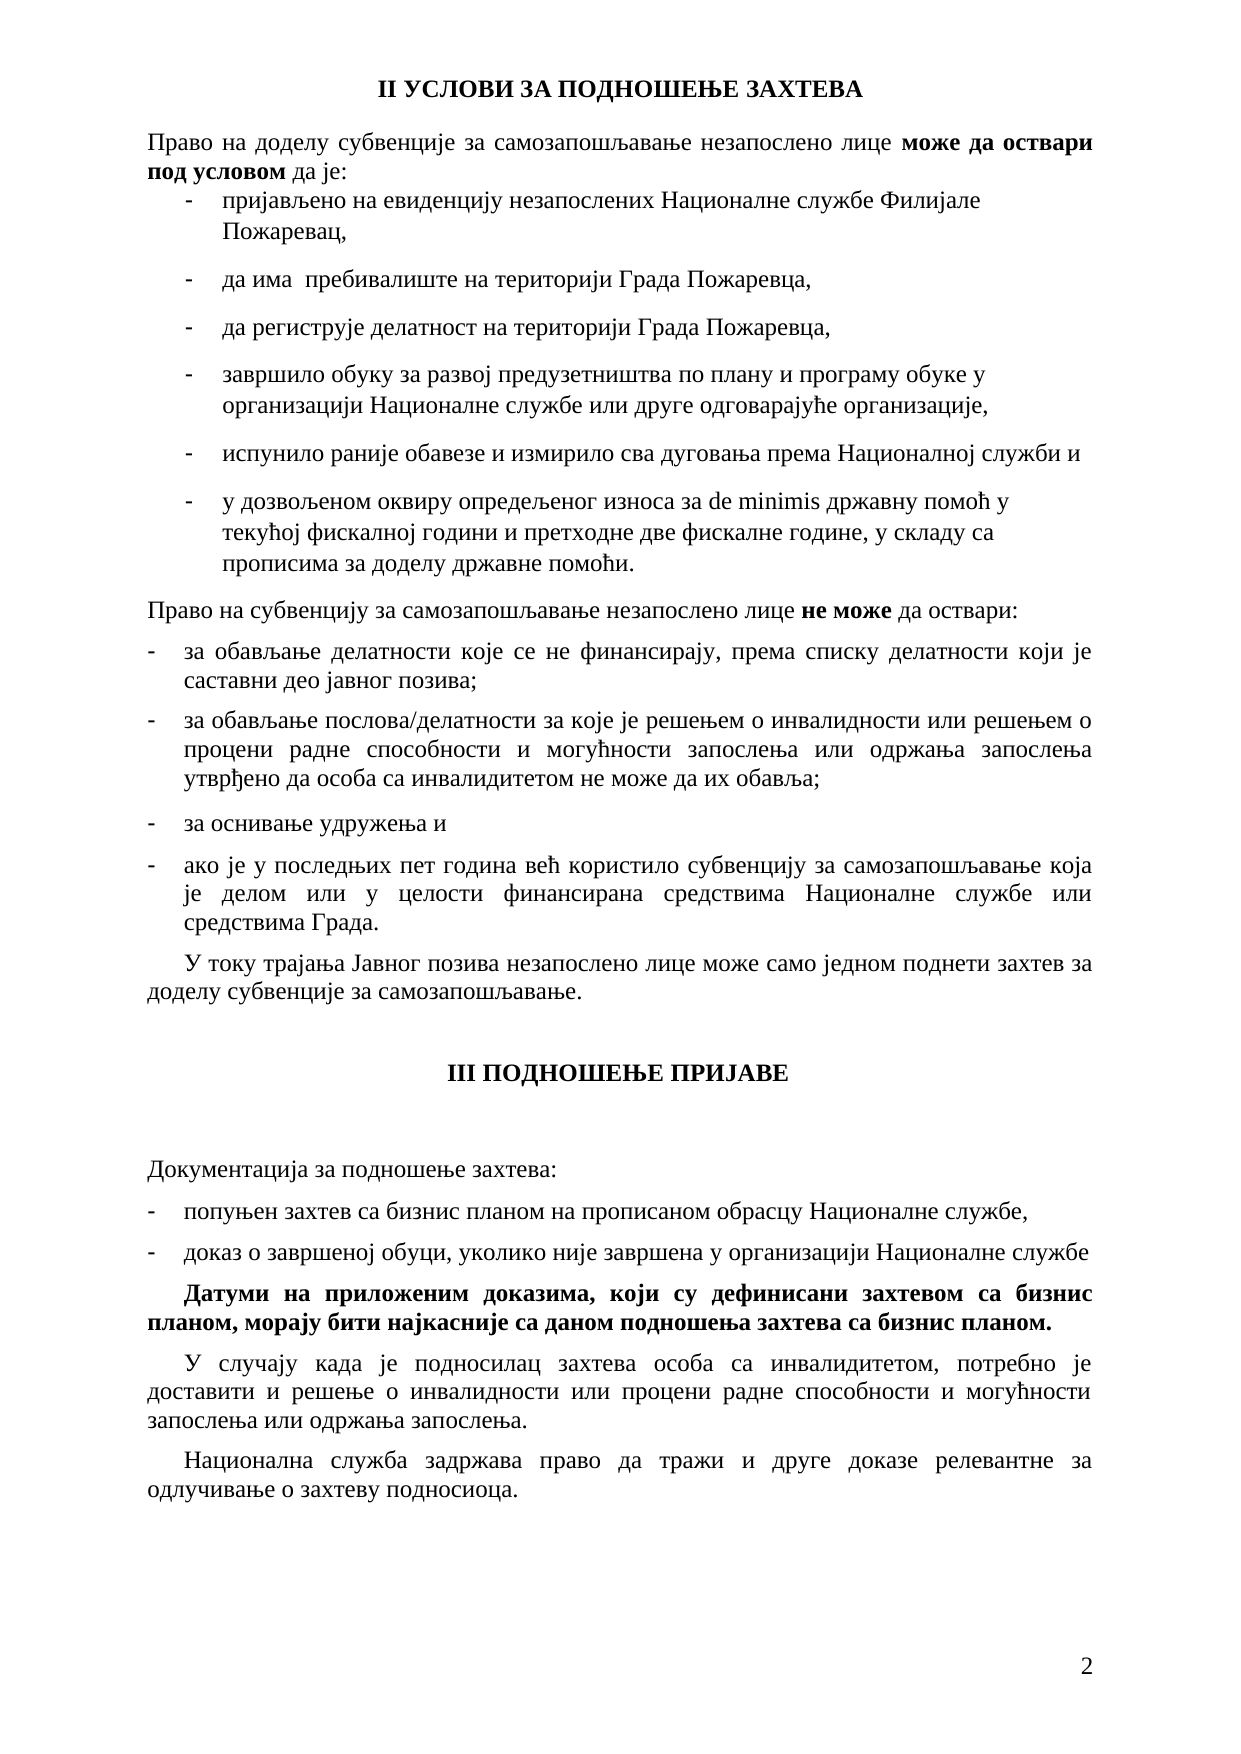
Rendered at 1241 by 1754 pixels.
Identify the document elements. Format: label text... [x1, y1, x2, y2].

text Право на субвенцију за самозапошљавање незапослено лице не може да оствари: [147, 596, 1093, 625]
list испунило раније обавезе и измирило сва дуговања према Националној служби и [184, 438, 1093, 467]
text Документација за подношење захтева: [147, 1154, 1093, 1183]
list да има пребивалиште на територији Града Пожаревца, [184, 264, 1093, 292]
list доказ о завршеној обуци, уколико није завршена у организацији Националне службе [147, 1238, 1093, 1266]
text III ПОДНОШЕЊЕ ПРИЈАВЕ [147, 1038, 1088, 1092]
text У току трајања Јавног позива незапослено лице може само једном поднети захтев за доделу субвенције за самозапошљавање. [147, 948, 1093, 1005]
list да региструје делатност на територији Града Пожаревца, [184, 311, 1093, 340]
list за оснивање удружења и [147, 808, 1093, 837]
text Национална служба задржава право да тражи и друге доказе релевантне за одлучивање о захтеву подносиоца. [147, 1445, 1093, 1503]
list у дозвољеном оквиру опредељеног износа за de minimis државну помоћ у текућој фискалној години и претходне две фискалне године, у складу са прописима за доделу државне помоћи. [184, 486, 1093, 577]
text II УСЛОВИ ЗА ПОДНОШЕЊЕ ЗАХТЕВА [147, 74, 1093, 103]
text У случају када је подносилац захтева особа са инвалидитетом, потребно је доставити и решење о инвалидности или процени радне способности и могућности запослења или одржања запослења. [147, 1348, 1092, 1434]
text Датуми на приложеним доказима, који су дефинисани захтевом са бизнис планом, морају бити најкасније са даном подношења захтева са бизнис планом. [147, 1279, 1093, 1336]
text Право на доделу субвенције за самозапошљавање незапослено лице може да оствари под условом да је: [147, 128, 1093, 185]
list за обављање делатности које се не финансирају, према списку делатности који је саставни део јавног позива; [147, 636, 1093, 694]
list ако је у последњих пет година већ користило субвенцију за самозапошљавање која је делом или у целости финансирана средствима Националне службе или средствима Града. [147, 850, 1093, 936]
list попуњен захтев са бизнис планом на прописаном обрасцу Националне службе, [147, 1197, 1093, 1225]
list за обављање послова/делатности за које је решењем о инвалидности или решењем о процени радне способности и могућности запослења или одржања запослења утврђено да особа са инвалидитетом не може да их обавља; [147, 706, 1093, 792]
list пријављено на евиденцију незапослених Националне службе Филијале Пожаревац, [184, 185, 1093, 245]
list завршило обуку за развој предузетништва по плану и програму обуке у организацији Националне службе или друге одговарајуће организације, [184, 359, 1093, 419]
